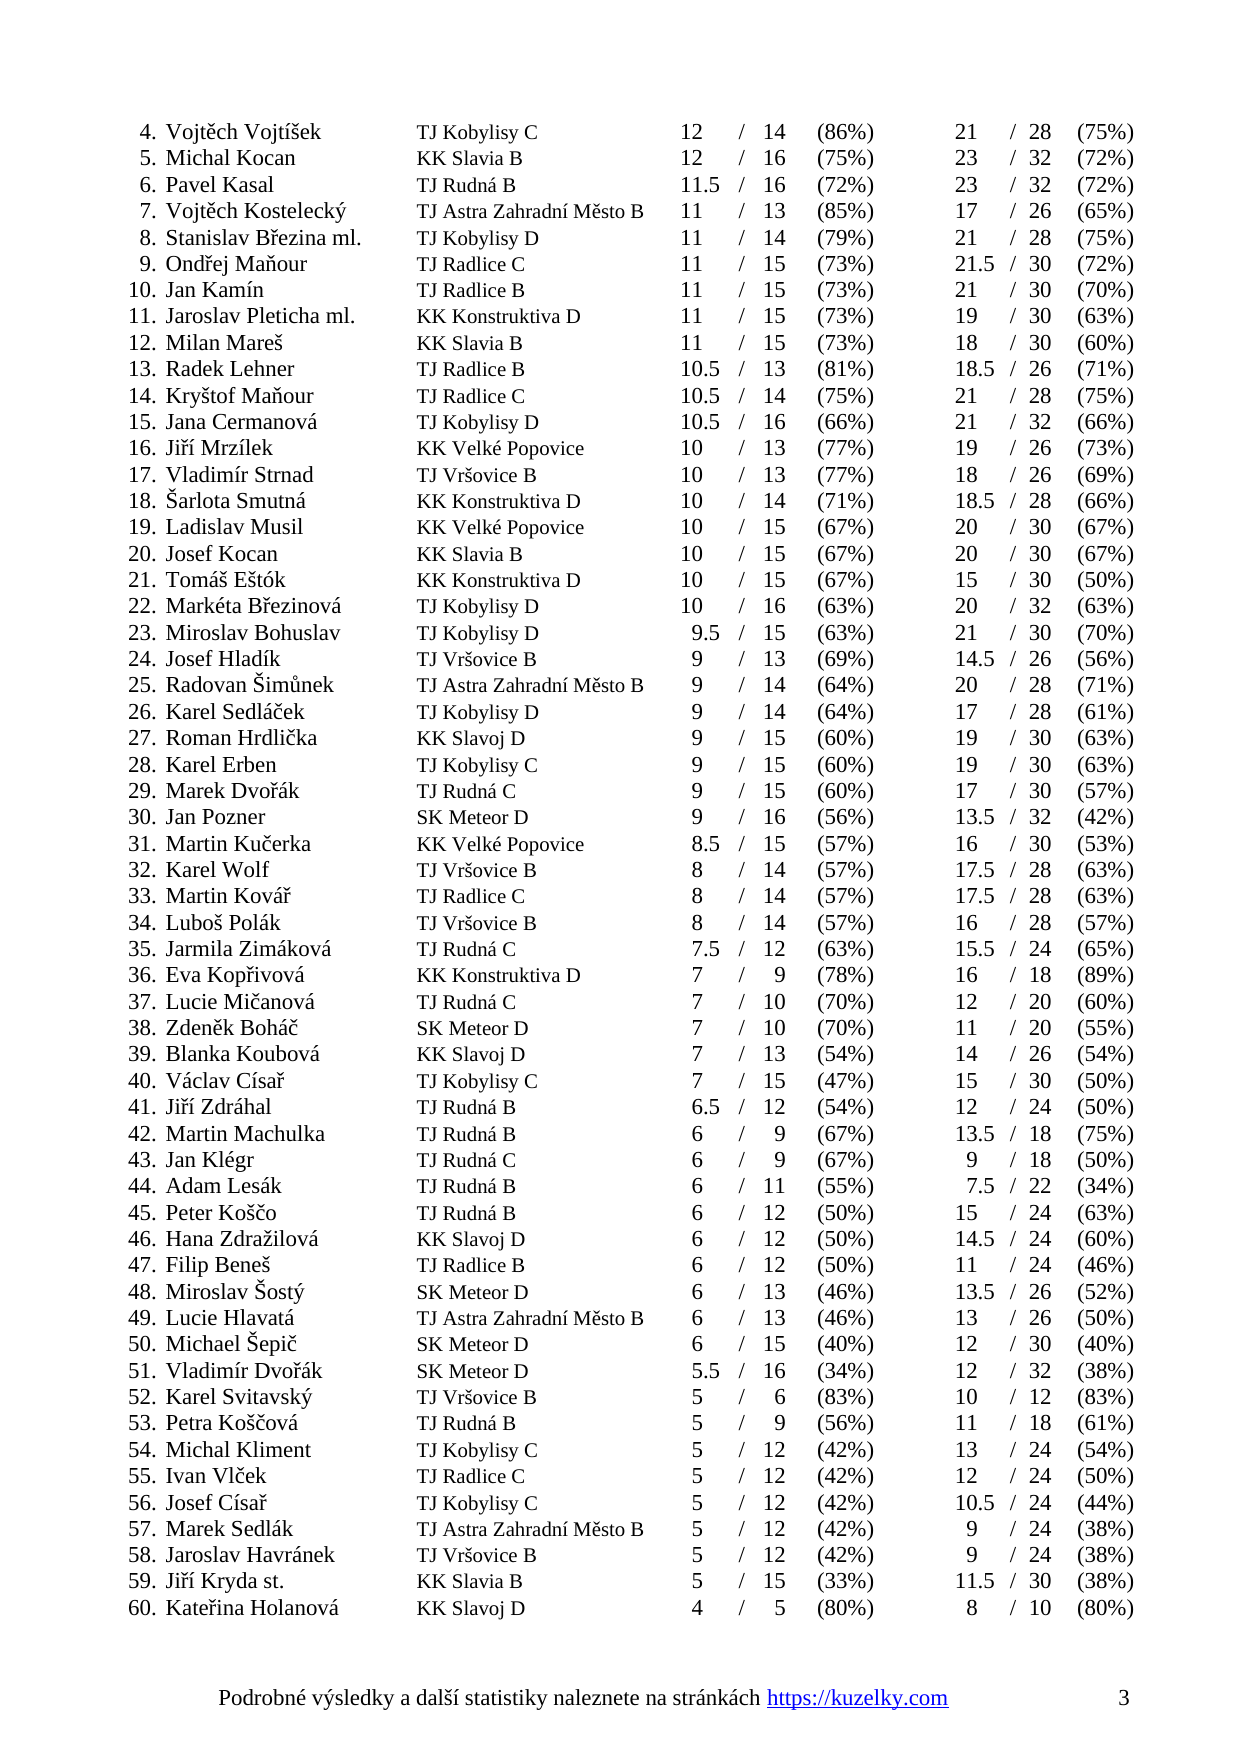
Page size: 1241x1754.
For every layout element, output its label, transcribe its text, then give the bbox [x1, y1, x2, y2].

text 14. Kryštof Maňour TJ Radlice C 10.5 / 14 (75%) 21 / 28 (75%) [106, 382, 1134, 408]
text 24. Josef Hladík TJ Vršovice B 9 / 13 (69%) 14.5 / 26 (56%) [106, 645, 1134, 672]
text 34. Luboš Polák TJ Vršovice B 8 / 14 (57%) 16 / 28 (57%) [106, 909, 1134, 935]
text 45. Peter Koščo TJ Rudná B 6 / 12 (50%) 15 / 24 (63%) [106, 1199, 1134, 1225]
text 31. Martin Kučerka KK Velké Popovice 8.5 / 15 (57%) 16 / 30 (53%) [106, 830, 1134, 856]
text 28. Karel Erben TJ Kobylisy C 9 / 15 (60%) 19 / 30 (63%) [106, 751, 1134, 777]
text 26. Karel Sedláček TJ Kobylisy D 9 / 14 (64%) 17 / 28 (61%) [106, 698, 1134, 724]
text 13. Radek Lehner TJ Radlice B 10.5 / 13 (81%) 18.5 / 26 (71%) [106, 355, 1134, 382]
text 17. Vladimír Strnad TJ Vršovice B 10 / 13 (77%) 18 / 26 (69%) [106, 461, 1134, 487]
text 29. Marek Dvořák TJ Rudná C 9 / 15 (60%) 17 / 30 (57%) [106, 777, 1134, 803]
text 42. Martin Machulka TJ Rudná B 6 / 9 (67%) 13.5 / 18 (75%) [106, 1119, 1134, 1146]
text 43. Jan Klégr TJ Rudná C 6 / 9 (67%) 9 / 18 (50%) [106, 1146, 1134, 1172]
text 11. Jaroslav Pleticha ml. KK Konstruktiva D 11 / 15 (73%) 19 / 30 (63%) [106, 303, 1134, 329]
text 22. Markéta Březinová TJ Kobylisy D 10 / 16 (63%) 20 / 32 (63%) [106, 592, 1134, 619]
text 19. Ladislav Musil KK Velké Popovice 10 / 15 (67%) 20 / 30 (67%) [106, 513, 1134, 540]
text 36. Eva Kopřivová KK Konstruktiva D 7 / 9 (78%) 16 / 18 (89%) [106, 961, 1134, 988]
text 21. Tomáš Eštók KK Konstruktiva D 10 / 15 (67%) 15 / 30 (50%) [106, 566, 1134, 592]
text 38. Zdeněk Boháč SK Meteor D 7 / 10 (70%) 11 / 20 (55%) [106, 1014, 1134, 1041]
text 8. Stanislav Březina ml. TJ Kobylisy D 11 / 14 (79%) 21 / 28 (75%) [106, 223, 1134, 250]
text 46. Hana Zdražilová KK Slavoj D 6 / 12 (50%) 14.5 / 24 (60%) [106, 1225, 1134, 1251]
text 41. Jiří Zdráhal TJ Rudná B 6.5 / 12 (54%) 12 / 24 (50%) [106, 1093, 1134, 1119]
text 56. Josef Císař TJ Kobylisy C 5 / 12 (42%) 10.5 / 24 (44%) [106, 1488, 1134, 1515]
text 60. Kateřina Holanová KK Slavoj D 4 / 5 (80%) 8 / 10 (80%) [106, 1594, 1134, 1620]
text 44. Adam Lesák TJ Rudná B 6 / 11 (55%) 7.5 / 22 (34%) [106, 1172, 1134, 1199]
text 5. Michal Kocan KK Slavia B 12 / 16 (75%) 23 / 32 (72%) [106, 144, 1134, 171]
text 59. Jiří Kryda st. KK Slavia B 5 / 15 (33%) 11.5 / 30 (38%) [106, 1568, 1134, 1594]
text 7. Vojtěch Kostelecký TJ Astra Zahradní Město B 11 / 13 (85%) 17 / 26 (65%) [106, 197, 1134, 223]
text 55. Ivan Vlček TJ Radlice C 5 / 12 (42%) 12 / 24 (50%) [106, 1462, 1134, 1488]
text 10. Jan Kamín TJ Radlice B 11 / 15 (73%) 21 / 30 (70%) [106, 276, 1134, 303]
text 52. Karel Svitavský TJ Vršovice B 5 / 6 (83%) 10 / 12 (83%) [106, 1383, 1134, 1409]
text 20. Josef Kocan KK Slavia B 10 / 15 (67%) 20 / 30 (67%) [106, 540, 1134, 566]
text 39. Blanka Koubová KK Slavoj D 7 / 13 (54%) 14 / 26 (54%) [106, 1041, 1134, 1067]
text 16. Jiří Mrzílek KK Velké Popovice 10 / 13 (77%) 19 / 26 (73%) [106, 434, 1134, 461]
text 53. Petra Koščová TJ Rudná B 5 / 9 (56%) 11 / 18 (61%) [106, 1409, 1134, 1436]
text 30. Jan Pozner SK Meteor D 9 / 16 (56%) 13.5 / 32 (42%) [106, 803, 1134, 830]
text 12. Milan Mareš KK Slavia B 11 / 15 (73%) 18 / 30 (60%) [106, 329, 1134, 355]
text 57. Marek Sedlák TJ Astra Zahradní Město B 5 / 12 (42%) 9 / 24 (38%) [106, 1515, 1134, 1541]
text 49. Lucie Hlavatá TJ Astra Zahradní Město B 6 / 13 (46%) 13 / 26 (50%) [106, 1304, 1134, 1330]
text 37. Lucie Mičanová TJ Rudná C 7 / 10 (70%) 12 / 20 (60%) [106, 988, 1134, 1014]
text 9. Ondřej Maňour TJ Radlice C 11 / 15 (73%) 21.5 / 30 (72%) [106, 250, 1134, 276]
text 54. Michal Kliment TJ Kobylisy C 5 / 12 (42%) 13 / 24 (54%) [106, 1436, 1134, 1462]
text 15. Jana Cermanová TJ Kobylisy D 10.5 / 16 (66%) 21 / 32 (66%) [106, 408, 1134, 434]
text 25. Radovan Šimůnek TJ Astra Zahradní Město B 9 / 14 (64%) 20 / 28 (71%) [106, 672, 1134, 698]
text 33. Martin Kovář TJ Radlice C 8 / 14 (57%) 17.5 / 28 (63%) [106, 882, 1134, 909]
text 32. Karel Wolf TJ Vršovice B 8 / 14 (57%) 17.5 / 28 (63%) [106, 856, 1134, 882]
text 47. Filip Beneš TJ Radlice B 6 / 12 (50%) 11 / 24 (46%) [106, 1251, 1134, 1278]
text 35. Jarmila Zimáková TJ Rudná C 7.5 / 12 (63%) 15.5 / 24 (65%) [106, 935, 1134, 961]
text 58. Jaroslav Havránek TJ Vršovice B 5 / 12 (42%) 9 / 24 (38%) [106, 1541, 1134, 1568]
text 6. Pavel Kasal TJ Rudná B 11.5 / 16 (72%) 23 / 32 (72%) [106, 171, 1134, 197]
text 23. Miroslav Bohuslav TJ Kobylisy D 9.5 / 15 (63%) 21 / 30 (70%) [106, 619, 1134, 645]
text 48. Miroslav Šostý SK Meteor D 6 / 13 (46%) 13.5 / 26 (52%) [106, 1278, 1134, 1304]
text 51. Vladimír Dvořák SK Meteor D 5.5 / 16 (34%) 12 / 32 (38%) [106, 1357, 1134, 1383]
text 40. Václav Císař TJ Kobylisy C 7 / 15 (47%) 15 / 30 (50%) [106, 1067, 1134, 1093]
text 18. Šarlota Smutná KK Konstruktiva D 10 / 14 (71%) 18.5 / 28 (66%) [106, 487, 1134, 513]
text 27. Roman Hrdlička KK Slavoj D 9 / 15 (60%) 19 / 30 (63%) [106, 724, 1134, 751]
text 50. Michael Šepič SK Meteor D 6 / 15 (40%) 12 / 30 (40%) [106, 1330, 1134, 1357]
text 4. Vojtěch Vojtíšek TJ Kobylisy C 12 / 14 (86%) 21 / 28 (75%) [106, 118, 1134, 144]
